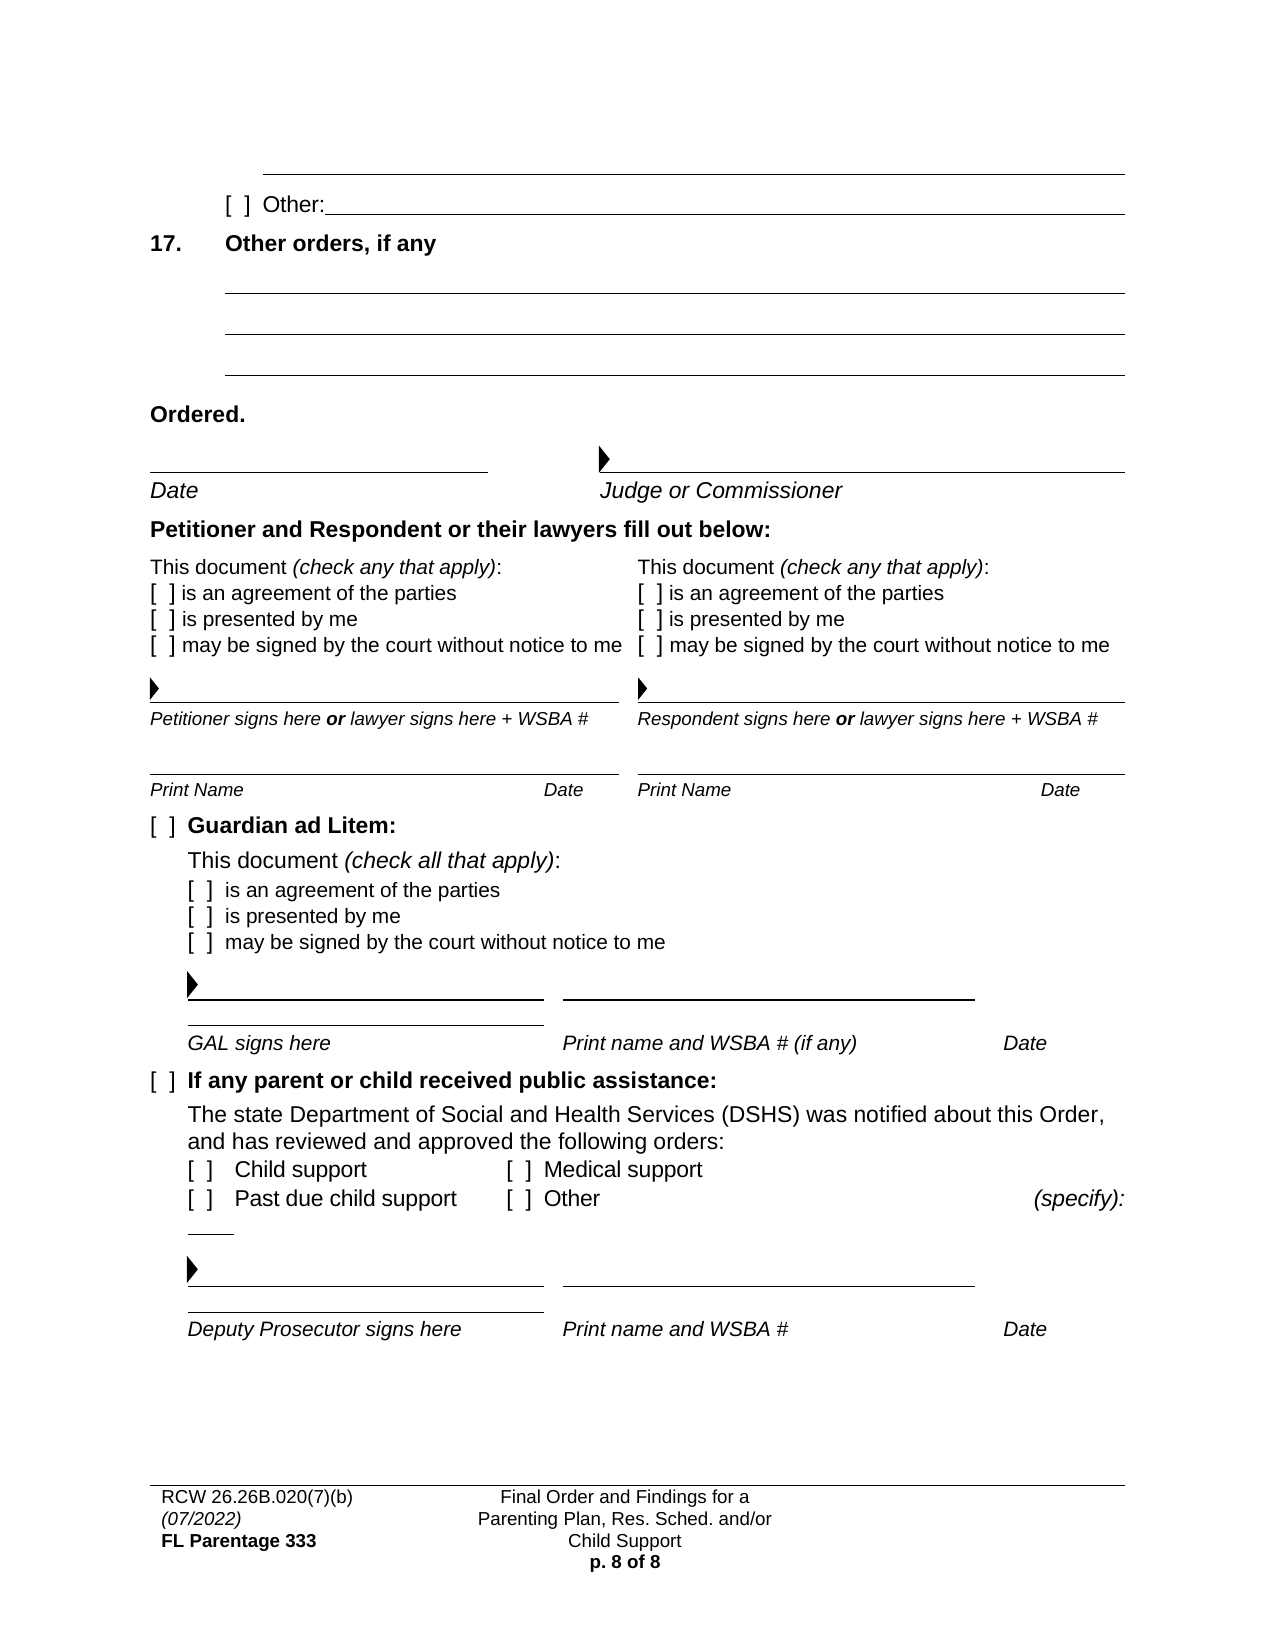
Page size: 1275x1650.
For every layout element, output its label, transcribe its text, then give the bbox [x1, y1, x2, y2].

text [ ] Child support [ ] Medical support [187, 1156, 1125, 1183]
text [ ] Other: [225, 191, 1125, 218]
text [ ] is an agreement of the parties [ ] is an agreement of the parties [150, 579, 1125, 605]
text [ ] is an agreement of the parties [187, 876, 1125, 902]
subtitle 17. Other orders, if any [150, 230, 1125, 256]
text [ ] may be signed by the court without notice to me [187, 928, 1125, 955]
text [ ] may be signed by the court without notice to me [ ] may be signed by the court without notice to me [150, 631, 1125, 658]
text [ ] If any parent or child received public assistance: [150, 1067, 1125, 1093]
text This document (check all that apply): [187, 847, 1125, 873]
text [ ] Past due child support [ ] Other (specify): [187, 1185, 1125, 1237]
text Petitioner and Respondent or their lawyers fill out below: [150, 516, 1125, 542]
text This document (check any that apply): This document (check any that apply): [150, 555, 1125, 579]
text Ordered. [150, 401, 1125, 427]
text [ ] Guardian ad Litem: [150, 812, 1125, 839]
text GAL signs here Print name and WSBA # (if any) Date [187, 1030, 1125, 1054]
text [ ] is presented by me [187, 902, 1125, 928]
text Petitioner signs here or lawyer signs here + WSBA # Respondent signs here or lawyer signs here + WSBA # [150, 707, 1125, 729]
text Deputy Prosecutor signs here Print name and WSBA # Date [187, 1317, 1125, 1341]
text Date Judge or Commissioner [150, 477, 1125, 503]
text The state Department of Social and Health Services (DSHS) was notified about this Order, and has reviewed and approved the following orders: [187, 1101, 1125, 1154]
text Print Name Date Print Name Date [150, 778, 1125, 800]
text [ ] is presented by me [ ] is presented by me [150, 605, 1125, 631]
